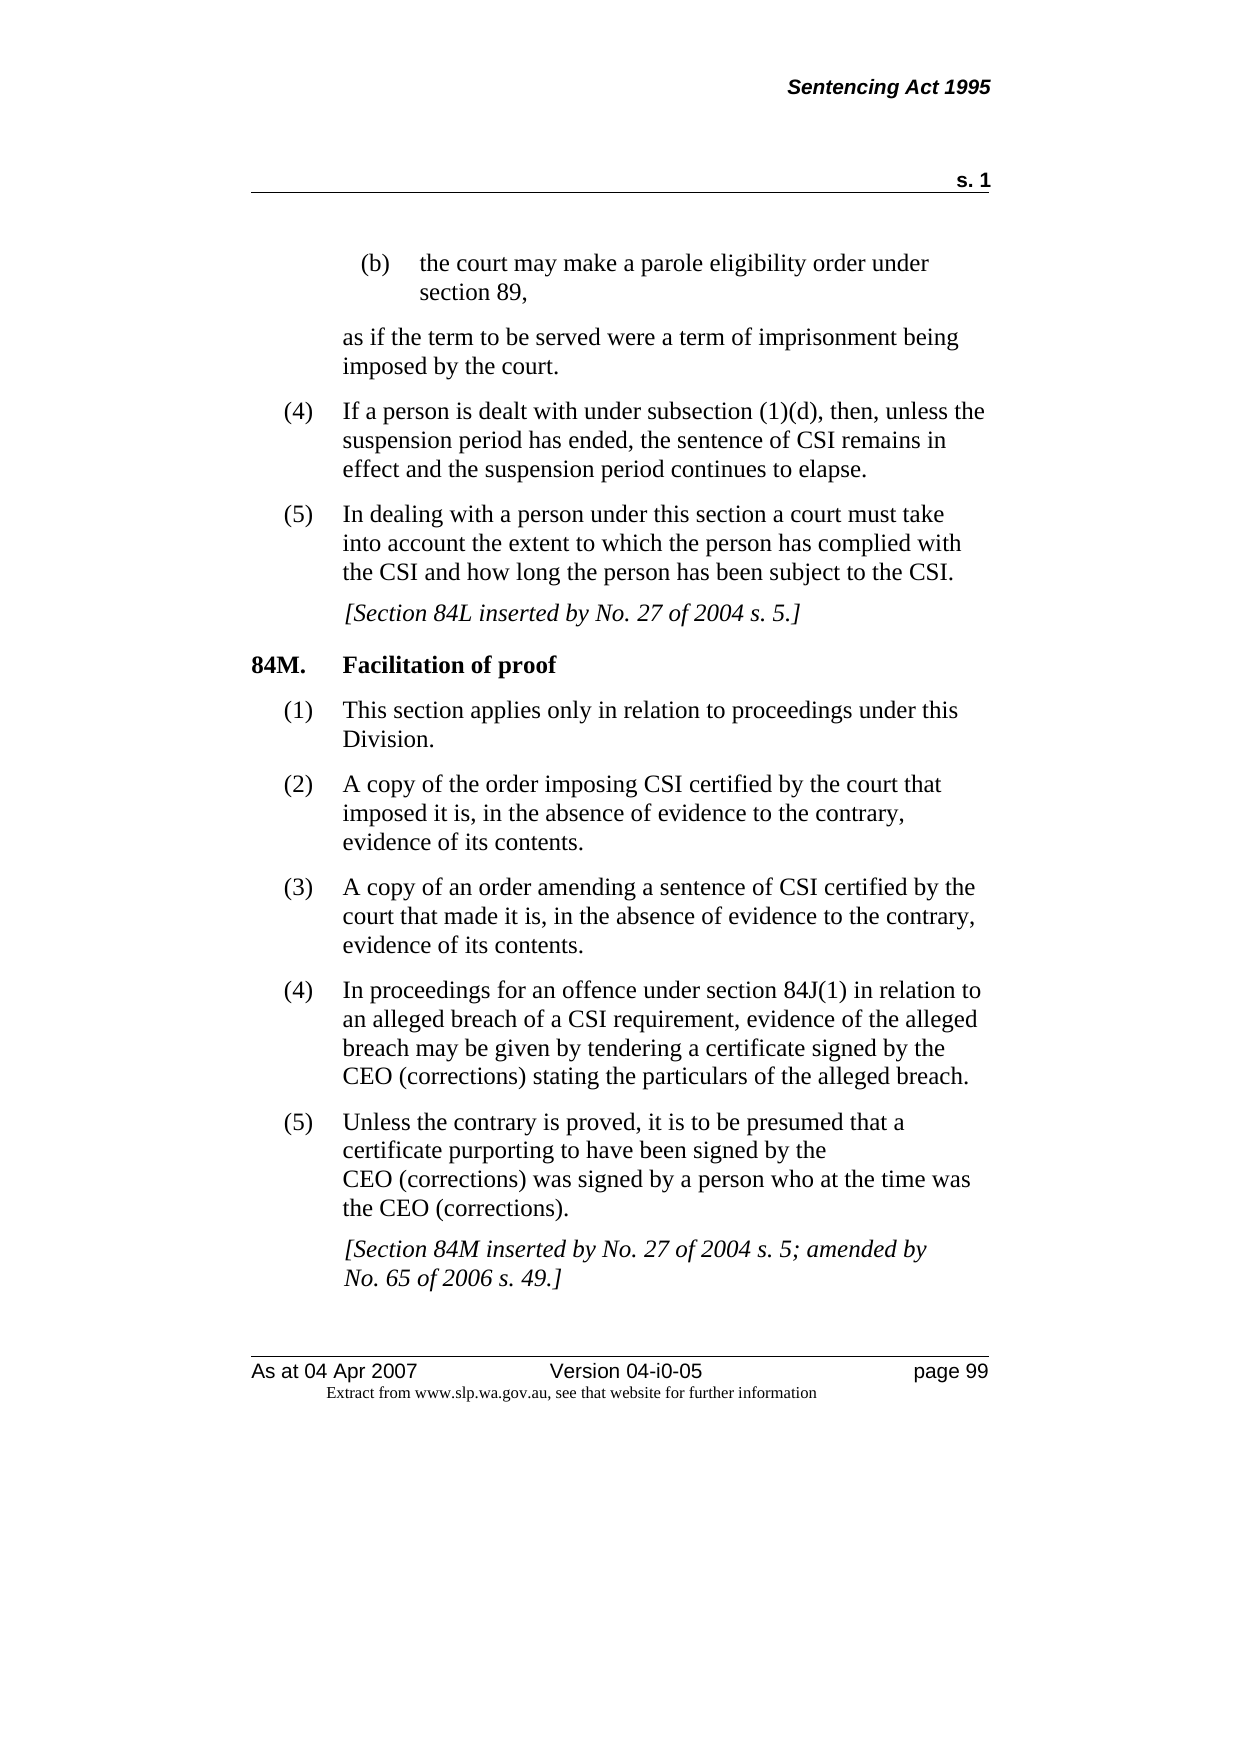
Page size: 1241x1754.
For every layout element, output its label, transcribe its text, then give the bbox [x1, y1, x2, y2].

subtitle 84M. Facilitation of proof [251, 650, 989, 678]
text (4) In proceedings for an offence under section 84J(1) in relation to an alleged breach of a CSI requirement, evidence of the alleged breach may be given by tendering a certificate signed by the CEO (corrections) stating the particulars of the alleged breach. [251, 975, 989, 1090]
text (2) A copy of the order imposing CSI certified by the court that imposed it is, in the absence of evidence to the contrary, evidence of its contents. [251, 769, 989, 856]
text (b) the court may make a parole eligibility order under section 89, [251, 248, 989, 306]
text (5) In dealing with a person under this section a court must take into account the extent to which the person has complied with the CSI and how long the person has been subject to the CSI. [251, 499, 989, 586]
text [Section 84M inserted by No. 27 of 2004 s. 5; amended by No. 65 of 2006 s. 49.] [251, 1234, 989, 1292]
text (5) Unless the contrary is proved, it is to be presumed that a certificate purporting to have been signed by the CEO (corrections) was signed by a person who at the time was the CEO (corrections). [251, 1107, 989, 1222]
text (3) A copy of an order amending a sentence of CSI certified by the court that made it is, in the absence of evidence to the contrary, evidence of its contents. [251, 872, 989, 958]
text (4) If a person is dealt with under subsection (1)(d), then, unless the suspension period has ended, the sentence of CSI remains in effect and the suspension period continues to elapse. [251, 396, 989, 483]
text (1) This section applies only in relation to proceedings under this Division. [251, 695, 989, 753]
text [Section 84L inserted by No. 27 of 2004 s. 5.] [251, 598, 989, 627]
text as if the term to be served were a term of imprisonment being imposed by the court. [251, 322, 989, 380]
